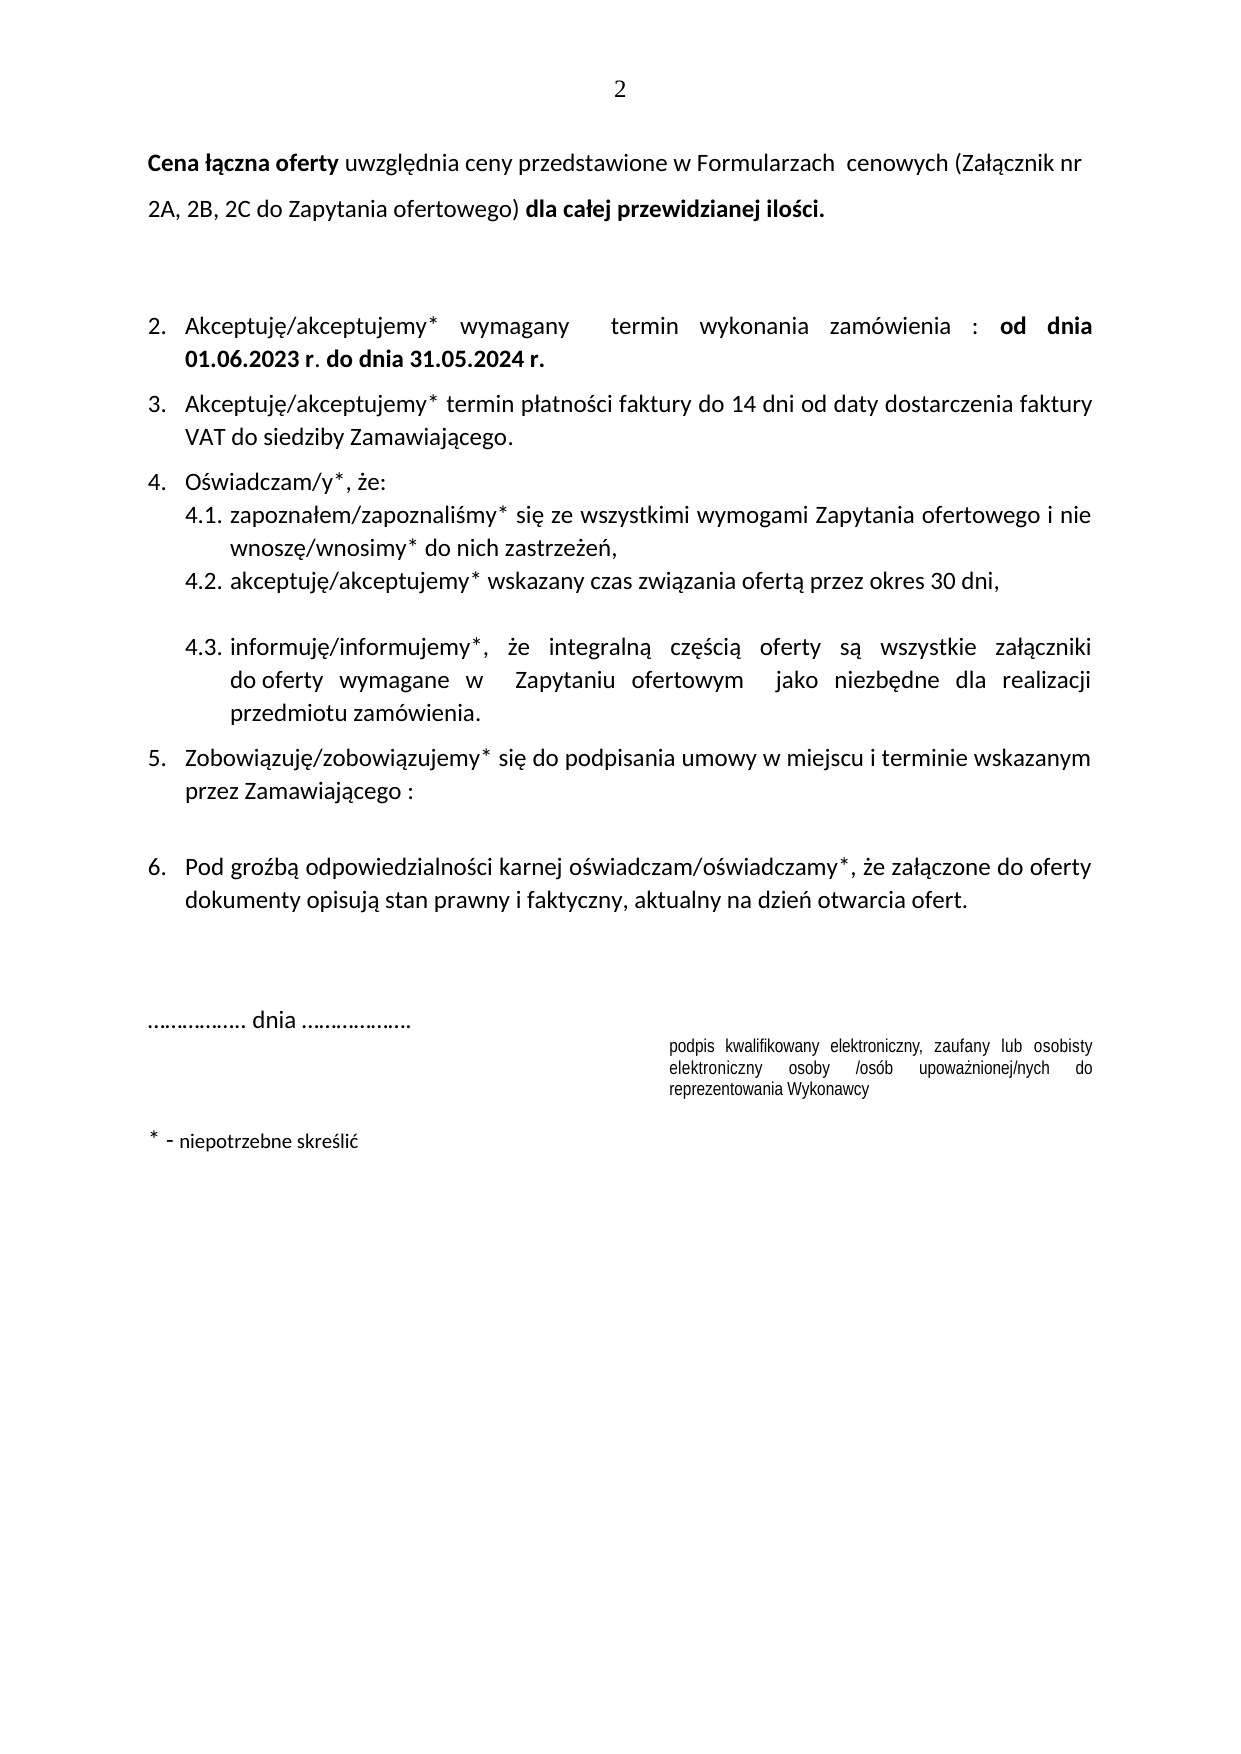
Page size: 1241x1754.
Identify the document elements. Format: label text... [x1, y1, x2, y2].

text * - niepotrzebne skreślić [148, 1125, 1093, 1155]
list Akceptuję/akceptujemy* termin płatności faktury do 14 dni od daty dostarczenia faktury VAT do siedziby Zamawiającego. [148, 388, 1093, 452]
text …………….. dnia ………………. [148, 1004, 1093, 1035]
text Cena łączna oferty uwzględnia ceny przedstawione w Formularzach cenowych (Załącznik nr 2A, 2B, 2C do Zapytania ofertowego) dla całej przewidzianej ilości. [148, 148, 1093, 224]
list Akceptuję/akceptujemy* wymagany termin wykonania zamówienia : od dnia 01.06.2023 r. do dnia 31.05.2024 r. [148, 310, 1093, 373]
list informuję/informujemy*, że integralną częścią oferty są wszystkie załączniki do oferty wymagane w Zapytaniu ofertowym jako niezbędne dla realizacji przedmiotu zamówienia. [185, 631, 1093, 727]
list Oświadczam/y*, że: [148, 466, 1093, 497]
list akceptuję/akceptujemy* wskazany czas związania ofertą przez okres 30 dni, [185, 565, 1093, 596]
list zapoznałem/zapoznaliśmy* się ze wszystkimi wymogami Zapytania ofertowego i nie wnoszę/wnosimy* do nich zastrzeżeń, [185, 499, 1093, 563]
list Zobowiązuję/zobowiązujemy* się do podpisania umowy w miejscu i terminie wskazanym przez Zamawiającego : [148, 742, 1093, 806]
text podpis kwalifikowany elektroniczny, zaufany lub osobisty elektroniczny osoby /osób upoważnionej/nych do reprezentowania Wykonawcy [669, 1035, 1093, 1100]
list Pod groźbą odpowiedzialności karnej oświadczam/oświadczamy*, że załączone do oferty dokumenty opisują stan prawny i faktyczny, aktualny na dzień otwarcia ofert. [148, 851, 1093, 914]
